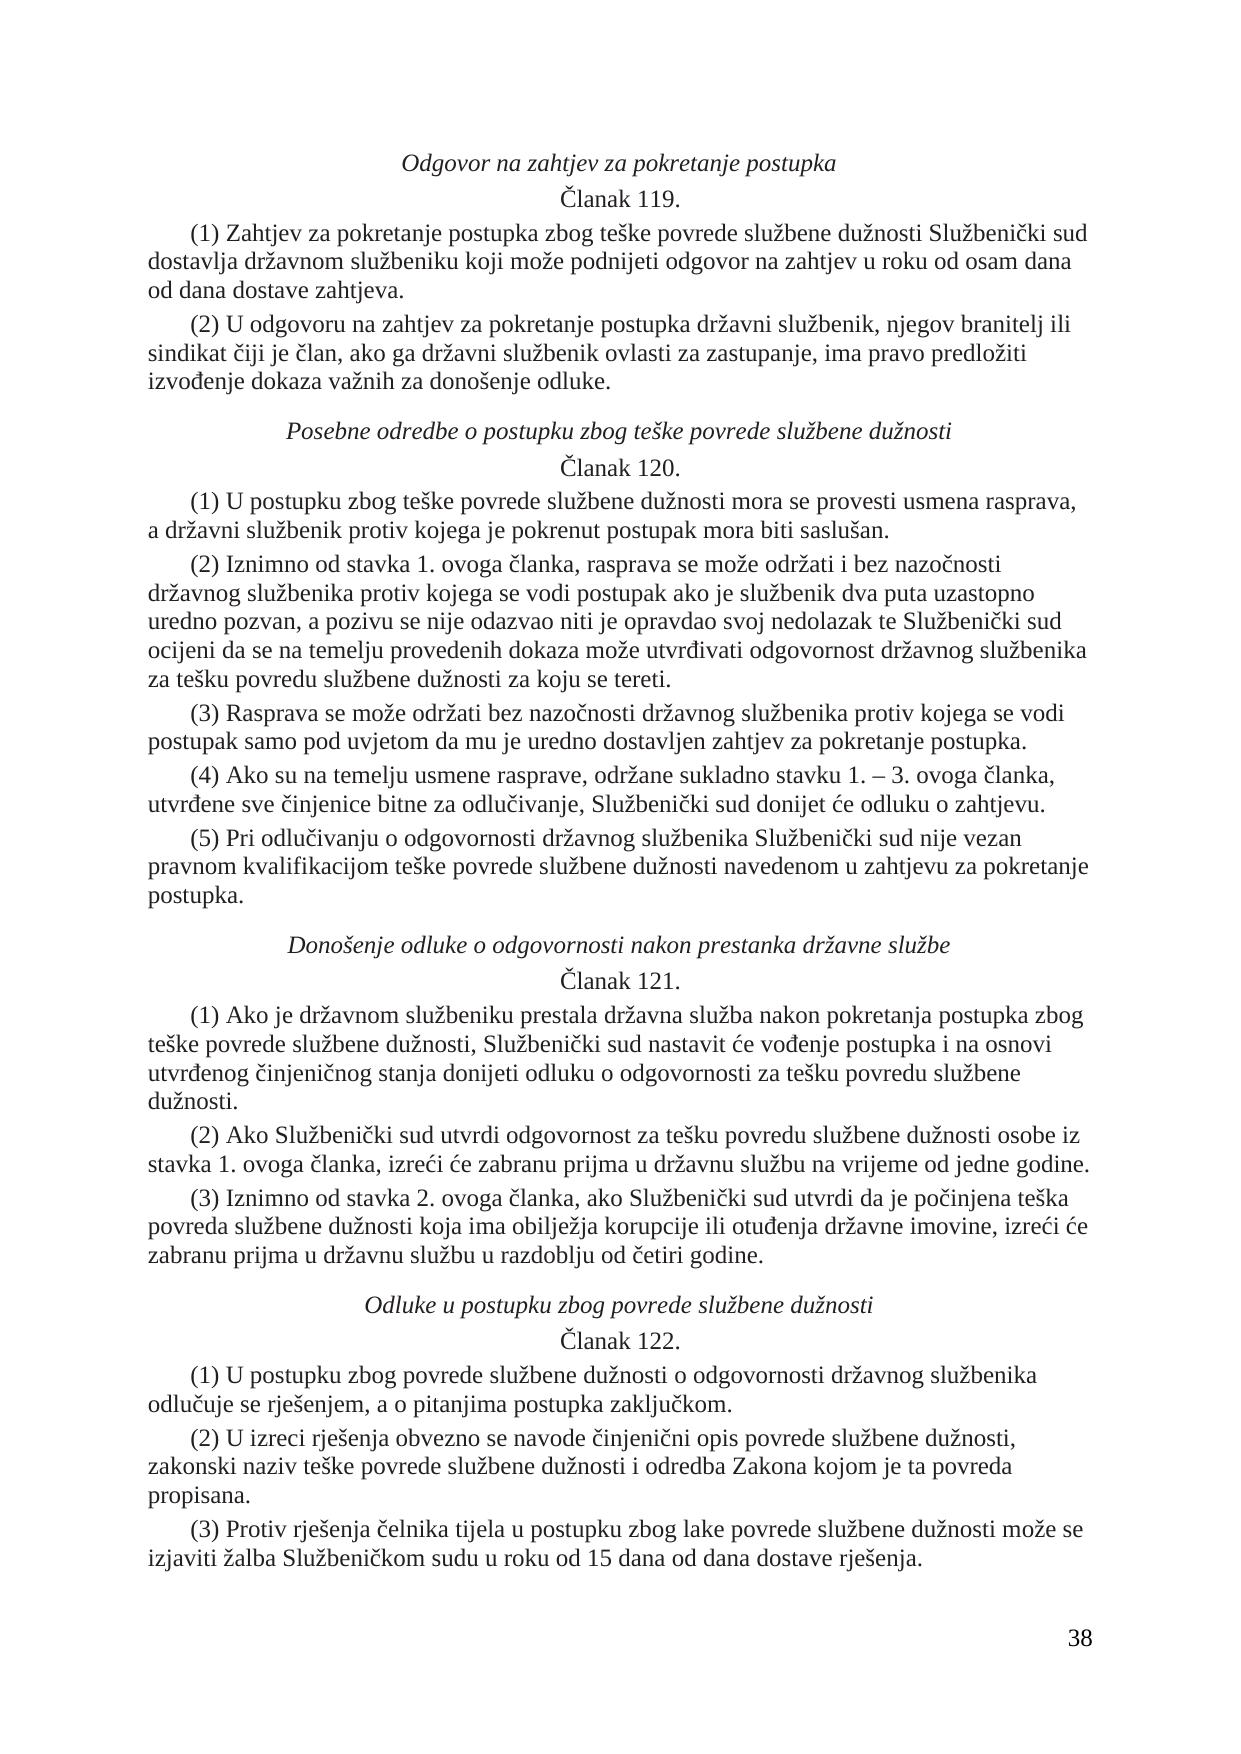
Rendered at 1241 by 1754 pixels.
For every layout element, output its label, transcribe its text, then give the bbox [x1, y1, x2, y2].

text Odluke u postupku zbog povrede službene dužnosti [148, 1290, 1093, 1319]
text Donošenje odluke o odgovornosti nakon prestanka državne službe [148, 930, 1093, 959]
text Članak 119. [148, 184, 1093, 213]
text (1) U postupku zbog teške povrede službene dužnosti mora se provesti usmena rasprava, a državni službenik protiv kojega je pokrenut postupak mora biti saslušan. [148, 486, 1093, 544]
text Članak 120. [148, 453, 1093, 481]
text Odgovor na zahtjev za pokretanje postupka [148, 148, 1093, 176]
text (1) U postupku zbog povrede službene dužnosti o odgovornosti državnog službenika odlučuje se rješenjem, a o pitanjima postupka zaključkom. [148, 1360, 1093, 1418]
text Članak 122. [148, 1326, 1093, 1355]
text (2) Iznimno od stavka 1. ovoga članka, rasprava se može održati i bez nazočnosti državnog službenika protiv kojega se vodi postupak ako je službenik dva puta uzastopno uredno pozvan, a pozivu se nije odazvao niti je opravdao svoj nedolazak te Službenički sud ocijeni da se na temelju provedenih dokaza može utvrđivati odgovornost državnog službenika za tešku povredu službene dužnosti za koju se tereti. [148, 549, 1093, 693]
text (3) Rasprava se može održati bez nazočnosti državnog službenika protiv kojega se vodi postupak samo pod uvjetom da mu je uredno dostavljen zahtjev za pokretanje postupka. [148, 698, 1093, 755]
text (5) Pri odlučivanju o odgovornosti državnog službenika Službenički sud nije vezan pravnom kvalifikacijom teške povrede službene dužnosti navedenom u zahtjevu za pokretanje postupka. [148, 823, 1093, 909]
text Članak 121. [148, 966, 1093, 995]
text (1) Zahtjev za pokretanje postupka zbog teške povrede službene dužnosti Službenički sud dostavlja državnom službeniku koji može podnijeti odgovor na zahtjev u roku od osam dana od dana dostave zahtjeva. [148, 218, 1093, 304]
text Posebne odredbe o postupku zbog teške povrede službene dužnosti [148, 416, 1093, 445]
text (2) Ako Službenički sud utvrdi odgovornost za tešku povredu službene dužnosti osobe iz stavka 1. ovoga članka, izreći će zabranu prijma u državnu službu na vrijeme od jedne godine. [148, 1120, 1093, 1178]
text (2) U izreci rješenja obvezno se navode činjenični opis povrede službene dužnosti, zakonski naziv teške povrede službene dužnosti i odredba Zakona kojom je ta povreda propisana. [148, 1423, 1093, 1509]
text (4) Ako su na temelju usmene rasprave, održane sukladno stavku 1. – 3. ovoga članka, utvrđene sve činjenice bitne za odlučivanje, Službenički sud donijet će odluku o zahtjevu. [148, 760, 1093, 818]
text (3) Protiv rješenja čelnika tijela u postupku zbog lake povrede službene dužnosti može se izjaviti žalba Službeničkom sudu u roku od 15 dana od dana dostave rješenja. [148, 1514, 1093, 1571]
text (1) Ako je državnom službeniku prestala državna služba nakon pokretanja postupka zbog teške povrede službene dužnosti, Službenički sud nastavit će vođenje postupka i na osnovi utvrđenog činjeničnog stanja donijeti odluku o odgovornosti za tešku povredu službene dužnosti. [148, 1000, 1093, 1115]
text (2) U odgovoru na zahtjev za pokretanje postupka državni službenik, njegov branitelj ili sindikat čiji je član, ako ga državni službenik ovlasti za zastupanje, ima pravo predložiti izvođenje dokaza važnih za donošenje odluke. [148, 309, 1093, 395]
text (3) Iznimno od stavka 2. ovoga članka, ako Službenički sud utvrdi da je počinjena teška povreda službene dužnosti koja ima obilježja korupcije ili otuđenja državne imovine, izreći će zabranu prijma u državnu službu u razdoblju od četiri godine. [148, 1183, 1093, 1269]
